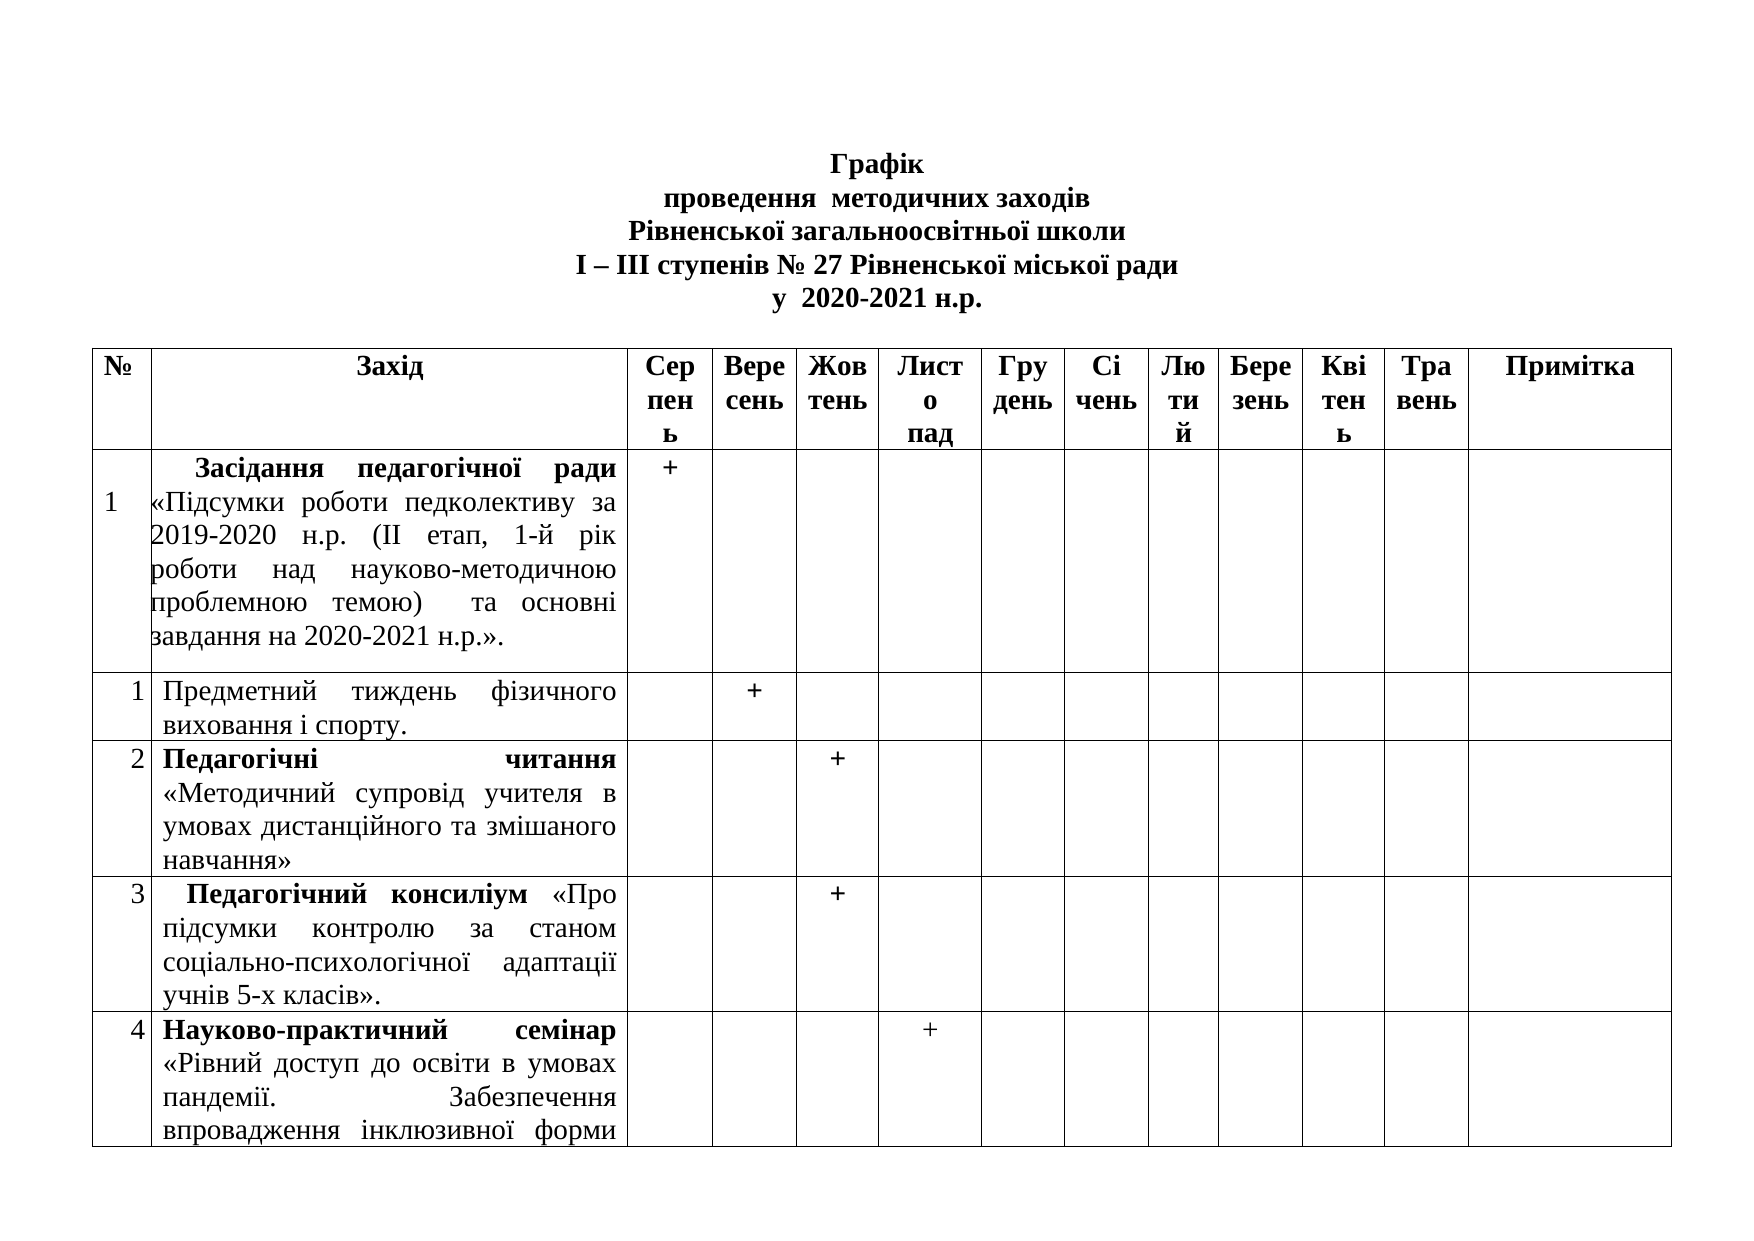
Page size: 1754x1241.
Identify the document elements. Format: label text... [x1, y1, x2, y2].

table_cell [1149, 741, 1218, 876]
table_cell 1 [93, 450, 151, 672]
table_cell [152, 1012, 627, 1146]
table_cell [1149, 1012, 1218, 1146]
table_cell [713, 741, 796, 876]
table_cell [1303, 877, 1384, 1011]
table_cell [1385, 673, 1468, 740]
table_header Жов тень [797, 349, 878, 449]
table_header Сер пень [628, 349, 712, 449]
table_cell [879, 673, 981, 740]
table_cell [982, 450, 1064, 672]
table_cell + [628, 450, 712, 672]
table_header Гру день [982, 349, 1064, 449]
table_cell [93, 877, 151, 1011]
table_header Бере зень [1219, 349, 1302, 449]
table_cell + [879, 1012, 981, 1146]
table_cell [1469, 741, 1671, 876]
table_header Листо пад [879, 349, 981, 449]
table_cell [628, 741, 712, 876]
table_cell [982, 673, 1064, 740]
table_cell [1469, 450, 1671, 672]
table_cell [713, 877, 796, 1011]
table_cell [1219, 877, 1302, 1011]
table_cell [1065, 1012, 1148, 1146]
table_header Вере сень [713, 349, 796, 449]
table_cell [879, 877, 981, 1011]
table_cell [982, 877, 1064, 1011]
table_header Захід [152, 349, 627, 449]
table_cell + [797, 877, 878, 1011]
table_cell [1219, 673, 1302, 740]
table_header Лю тий [1149, 349, 1218, 449]
table_cell [93, 1012, 151, 1146]
table_cell + [797, 741, 878, 876]
text І – ІІІ ступенів № 27 Рівненської міської ради [118, 247, 1636, 280]
table_cell [1219, 741, 1302, 876]
table_cell [1149, 450, 1218, 672]
table_cell [1469, 877, 1671, 1011]
table_cell [879, 450, 981, 672]
table_cell [1065, 877, 1148, 1011]
table_cell [628, 673, 712, 740]
table_cell [93, 673, 151, 740]
table_cell [1303, 1012, 1384, 1146]
table_cell [1303, 450, 1384, 672]
table_cell [628, 1012, 712, 1146]
table_cell [1149, 673, 1218, 740]
table_cell [1149, 877, 1218, 1011]
table_cell [93, 741, 151, 876]
table_cell [1303, 741, 1384, 876]
table_cell [713, 450, 796, 672]
table_cell [982, 1012, 1064, 1146]
table_cell [982, 741, 1064, 876]
table_cell [1065, 741, 1148, 876]
table_cell [1385, 1012, 1468, 1146]
text проведення методичних заходів [118, 180, 1636, 213]
table_cell Засідання педагогічної ради «Підсумки роботи педколективу за 2019-2020 н.р. (ІІ етап, 1-й рік роботи над науково-методичною проблемною темою) та основні завдання на 2020-2021 н.р.». [152, 450, 627, 672]
table_cell [1469, 1012, 1671, 1146]
text у 2020-2021 н.р. [118, 280, 1636, 314]
table_cell [1219, 450, 1302, 672]
table_header № [93, 349, 151, 449]
text Графік [118, 146, 1636, 180]
table_cell [879, 741, 981, 876]
table_cell [1303, 673, 1384, 740]
table_cell Предметний тиждень фізичного виховання і спорту. [152, 673, 627, 740]
table_cell [797, 1012, 878, 1146]
table_cell [797, 450, 878, 672]
table_cell [1469, 673, 1671, 740]
table_cell [1219, 1012, 1302, 1146]
text Рівненської загальноосвітньої школи [118, 213, 1636, 247]
table_cell [1385, 877, 1468, 1011]
table_cell + [713, 673, 796, 740]
table_cell Педагогічні читання «Методичний супровід учителя в умовах дистанційного та змішаного навчання» [152, 741, 627, 876]
table_cell Педагогічний консиліум «Про підсумки контролю за станом соціально-психологічної адаптації учнів 5-х класів». [152, 877, 627, 1011]
table_header Примітка [1469, 349, 1671, 449]
table_cell [713, 1012, 796, 1146]
table_header Сі чень [1065, 349, 1148, 449]
table_header Кві тень [1303, 349, 1384, 449]
table_cell [1065, 673, 1148, 740]
table_cell [1065, 450, 1148, 672]
table_header Тра вень [1385, 349, 1468, 449]
table_cell [797, 673, 878, 740]
table_cell [1385, 450, 1468, 672]
table_cell [628, 877, 712, 1011]
table_cell [1385, 741, 1468, 876]
